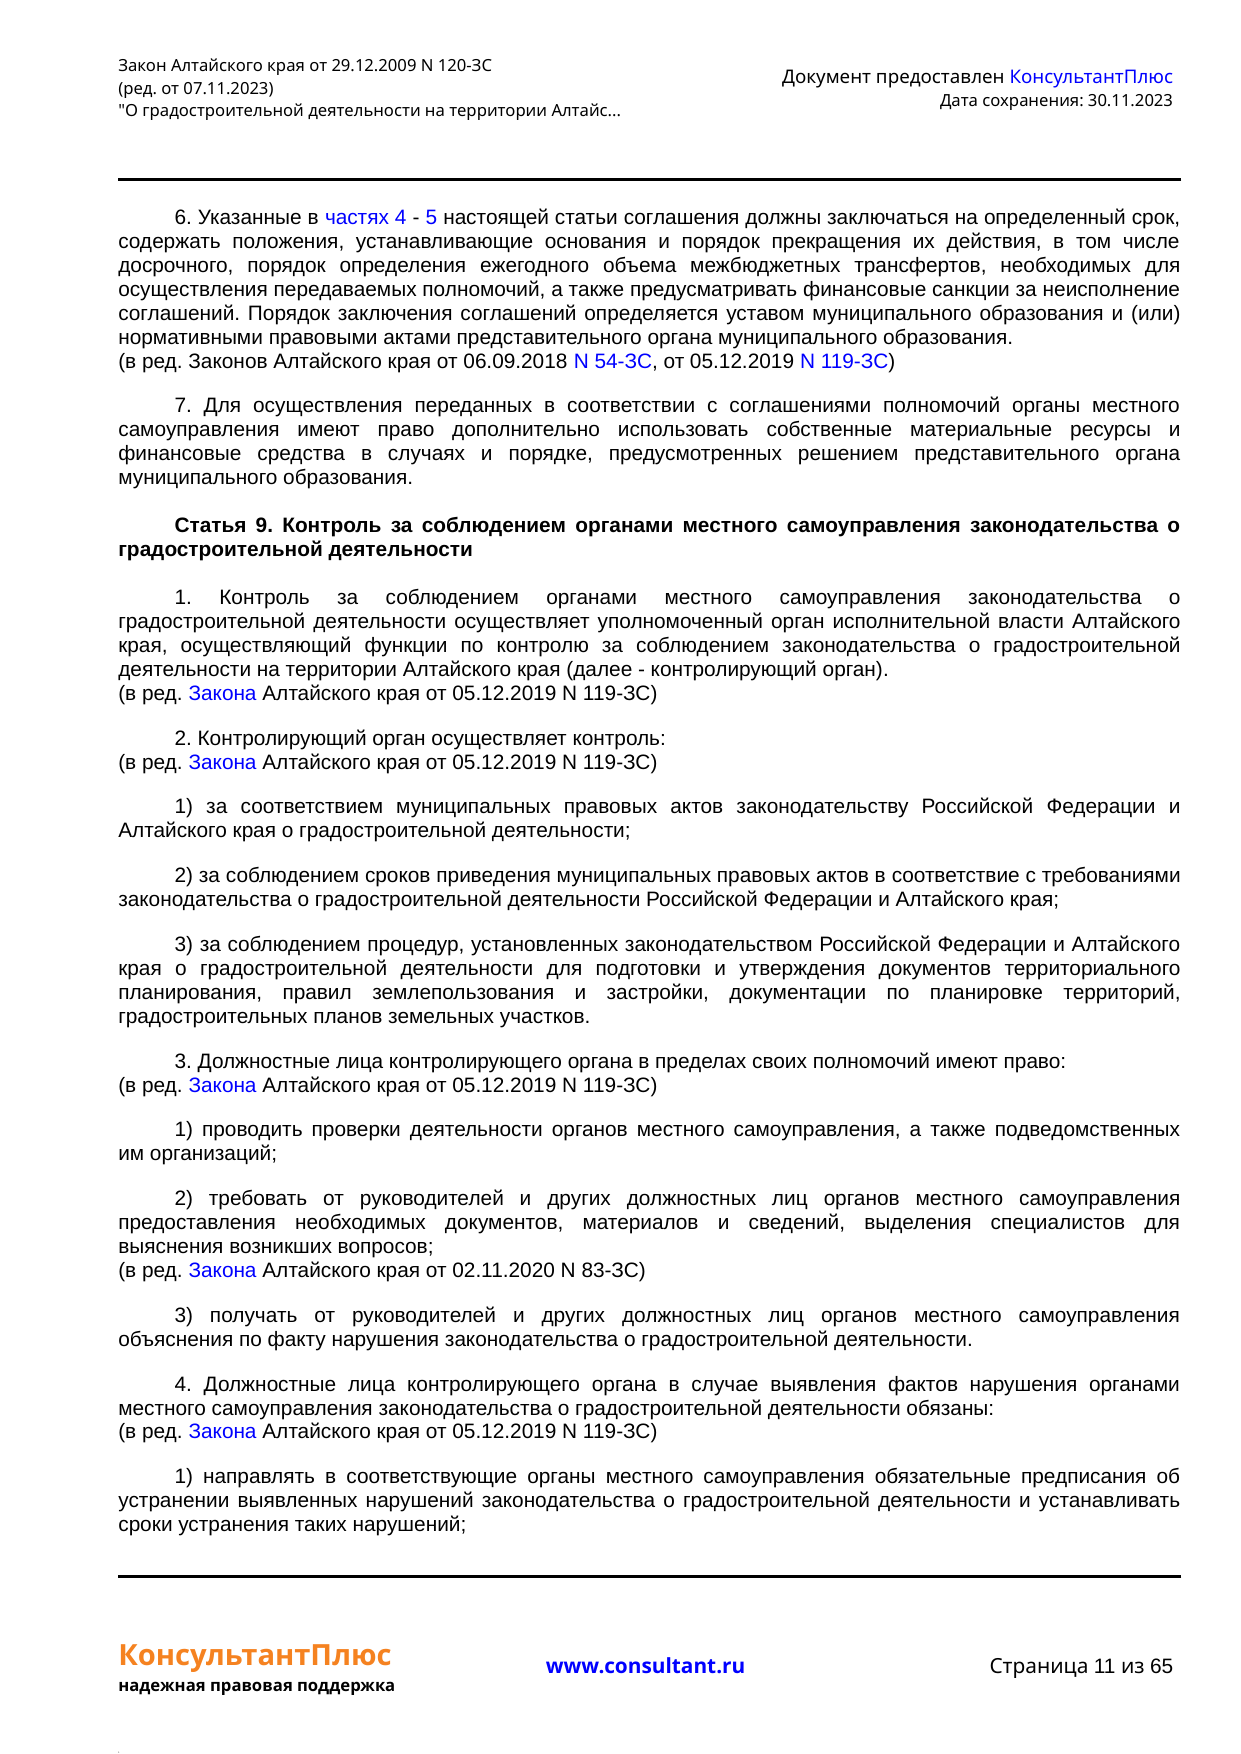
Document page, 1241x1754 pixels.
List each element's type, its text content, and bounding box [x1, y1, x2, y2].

text 1) направлять в соответствующие органы местного самоуправления обязательные предписания об устранении выявленных нарушений законодательства о градостроительной деятельности и устанавливать сроки устранения таких нарушений; [118, 1464, 1181, 1536]
text 4. Должностные лица контролирующего органа в случае выявления фактов нарушения органами местного самоуправления законодательства о градостроительной деятельности обязаны: [118, 1371, 1181, 1419]
text 3) получать от руководителей и других должностных лиц органов местного самоуправления объяснения по факту нарушения законодательства о градостроительной деятельности. [118, 1303, 1181, 1351]
text (в ред. Закона Алтайского края от 02.11.2020 N 83-ЗС) [118, 1258, 1181, 1282]
text 1. Контроль за соблюдением органами местного самоуправления законодательства о градостроительной деятельности осуществляет уполномоченный орган исполнительной власти Алтайского края, осуществляющий функции по контролю за соблюдением законодательства о градостроительной деятельности на территории Алтайского края (далее - контролирующий орган). [118, 585, 1181, 681]
text 3) за соблюдением процедур, установленных законодательством Российской Федерации и Алтайского края о градостроительной деятельности для подготовки и утверждения документов территориального планирования, правил землепользования и застройки, документации по планировке территорий, градостроительных планов земельных участков. [118, 932, 1181, 1028]
text 1) за соответствием муниципальных правовых актов законодательству Российской Федерации и Алтайского края о градостроительной деятельности; [118, 794, 1181, 842]
text 3. Должностные лица контролирующего органа в пределах своих полномочий имеют право: [118, 1048, 1181, 1072]
text 7. Для осуществления переданных в соответствии с соглашениями полномочий органы местного самоуправления имеют право дополнительно использовать собственные материальные ресурсы и финансовые средства в случаях и порядке, предусмотренных решением представительного органа муниципального образования. [118, 393, 1181, 489]
text 2) за соблюдением сроков приведения муниципальных правовых актов в соответствие с требованиями законодательства о градостроительной деятельности Российской Федерации и Алтайского края; [118, 863, 1181, 911]
text (в ред. Закона Алтайского края от 05.12.2019 N 119-ЗС) [118, 681, 1181, 705]
title Статья 9. Контроль за соблюдением органами местного самоуправления законодательства о градостроительной деятельности [118, 513, 1181, 561]
text (в ред. Законов Алтайского края от 06.09.2018 N 54-ЗС, от 05.12.2019 N 119-ЗС) [118, 348, 1181, 372]
text (в ред. Закона Алтайского края от 05.12.2019 N 119-ЗС) [118, 1072, 1181, 1096]
text 2) требовать от руководителей и других должностных лиц органов местного самоуправления предоставления необходимых документов, материалов и сведений, выделения специалистов для выяснения возникших вопросов; [118, 1186, 1181, 1258]
text (в ред. Закона Алтайского края от 05.12.2019 N 119-ЗС) [118, 749, 1181, 773]
text 1) проводить проверки деятельности органов местного самоуправления, а также подведомственных им организаций; [118, 1117, 1181, 1165]
text 6. Указанные в частях 4 - 5 настоящей статьи соглашения должны заключаться на определенный срок, содержать положения, устанавливающие основания и порядок прекращения их действия, в том числе досрочного, порядок определения ежегодного объема межбюджетных трансфертов, необходимых для осуществления передаваемых полномочий, а также предусматривать финансовые санкции за неисполнение соглашений. Порядок заключения соглашений определяется уставом муниципального образования и (или) нормативными правовыми актами представительного органа муниципального образования. [118, 205, 1181, 348]
text 2. Контролирующий орган осуществляет контроль: [118, 726, 1181, 749]
text (в ред. Закона Алтайского края от 05.12.2019 N 119-ЗС) [118, 1419, 1181, 1443]
